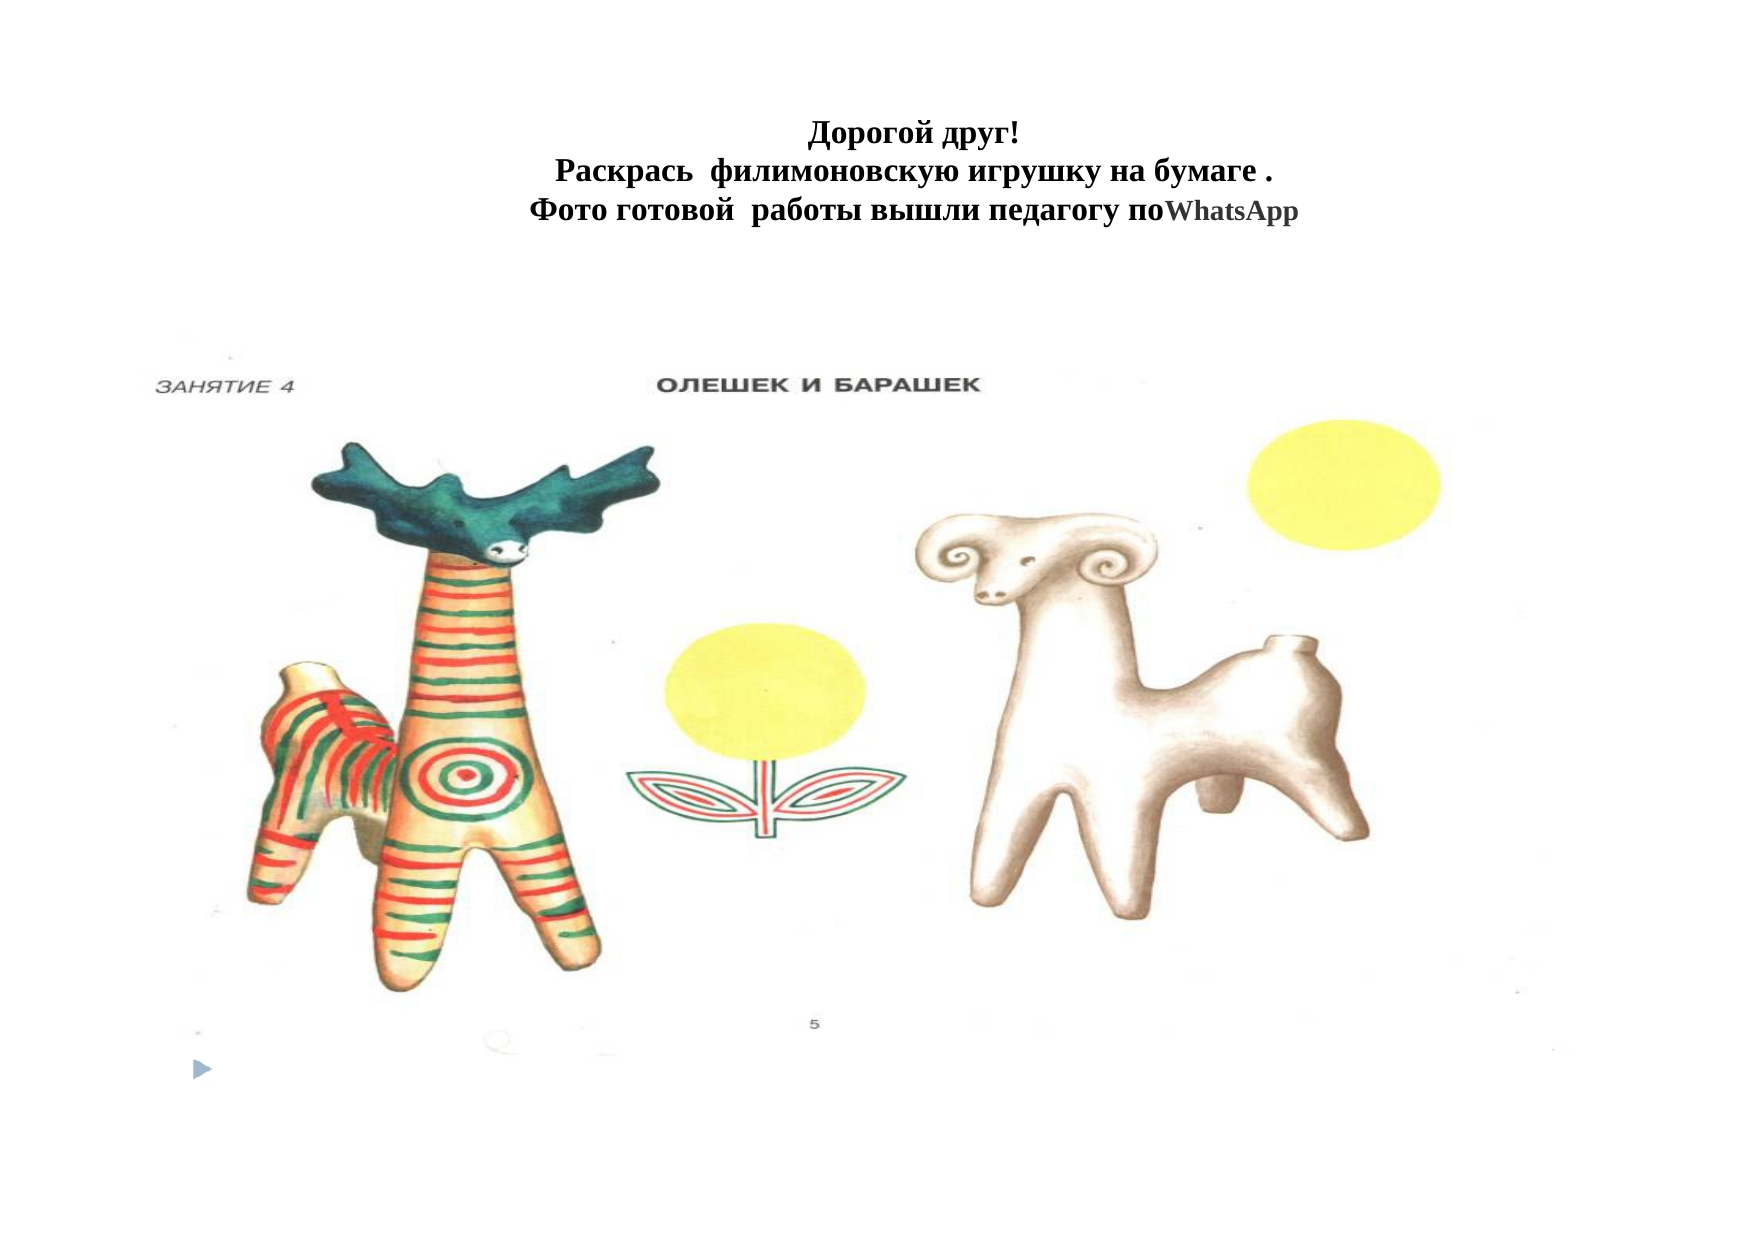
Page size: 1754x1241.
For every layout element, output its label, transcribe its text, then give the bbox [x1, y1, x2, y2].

text Дорогой друг! [118, 112, 1636, 151]
text Фото готовой работы вышли педагогу поWhatsApp [118, 189, 1636, 227]
picture [118, 333, 1628, 1106]
text Раскрась филимоновскую игрушку на бумаге . [118, 151, 1636, 189]
